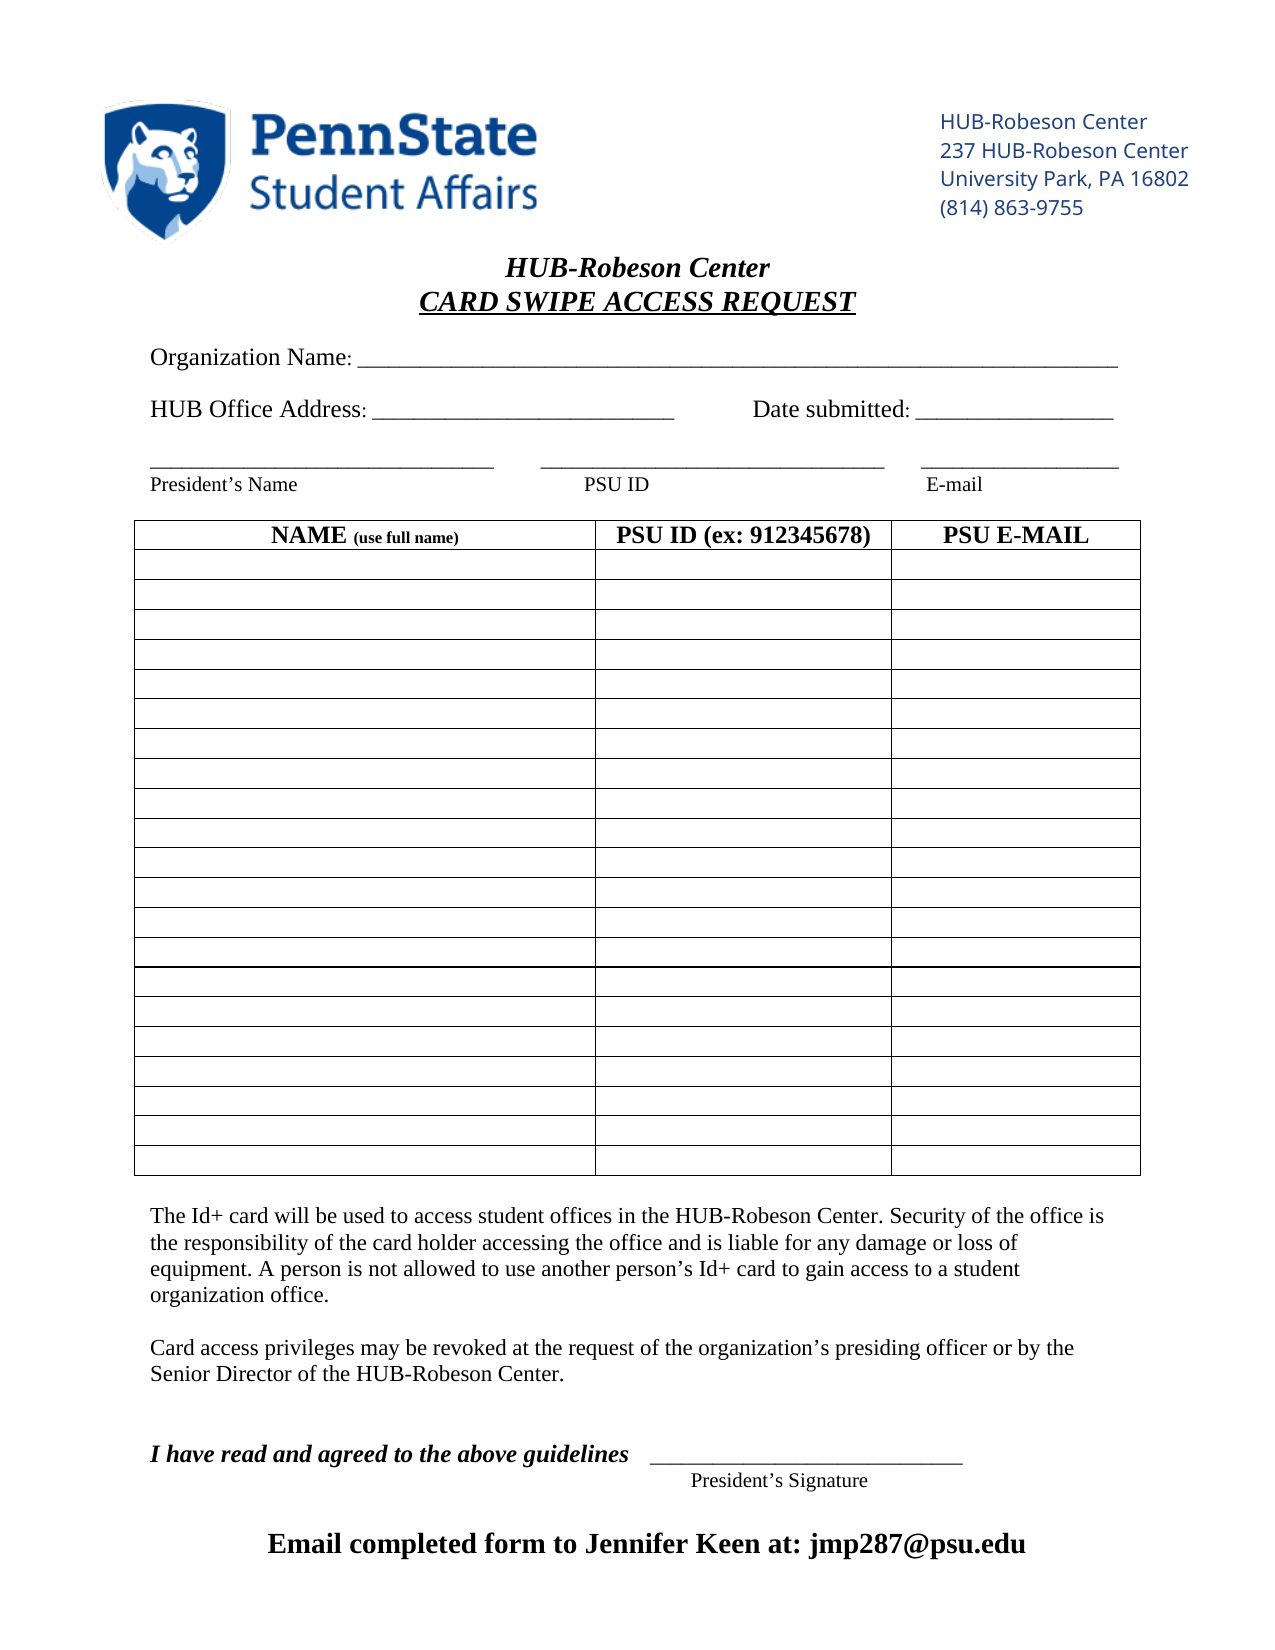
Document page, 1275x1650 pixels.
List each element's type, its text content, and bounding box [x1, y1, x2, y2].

table_cell [135, 580, 595, 609]
text I have read and agreed to the above guidelines ______________________________ President’s Signature [150, 1439, 1144, 1492]
table_cell [596, 759, 891, 788]
table_cell [596, 968, 891, 996]
table_cell [596, 1087, 891, 1115]
text _________________________________ _________________________________ ___________________ [150, 447, 1125, 471]
table_cell [892, 819, 1140, 847]
table_cell [892, 1116, 1140, 1145]
table_cell [135, 997, 595, 1026]
table_cell [596, 580, 891, 609]
table_cell [892, 640, 1140, 668]
table_cell [135, 1027, 595, 1056]
text HUB Office Address: _____________________________ Date submitted: ___________________ [150, 394, 1125, 423]
table_cell [892, 699, 1140, 728]
table_cell [135, 699, 595, 728]
table_header PSU ID (ex: 912345678) [596, 521, 891, 549]
table_cell [135, 640, 595, 668]
table_cell [892, 670, 1140, 698]
table_cell [135, 908, 595, 937]
table_cell [135, 1057, 595, 1086]
table_cell [892, 729, 1140, 758]
table_cell [596, 1146, 891, 1175]
table_cell [596, 670, 891, 698]
table_cell [596, 848, 891, 877]
table_cell [135, 550, 595, 579]
table_cell [892, 878, 1140, 907]
table_cell [135, 878, 595, 907]
table_cell [596, 997, 891, 1026]
table_cell [135, 759, 595, 788]
text Email completed form to Jennifer Keen at: jmp287@psu.edu [150, 1526, 1144, 1559]
table_cell [135, 938, 595, 966]
table_cell [135, 848, 595, 877]
table_cell [892, 580, 1140, 609]
table_cell [596, 729, 891, 758]
table_header PSU E-MAIL [892, 521, 1140, 549]
table_cell [135, 670, 595, 698]
table_cell [596, 878, 891, 907]
table_cell [596, 1057, 891, 1086]
table_cell [135, 1116, 595, 1145]
table_cell [892, 938, 1140, 966]
table_cell [892, 997, 1140, 1026]
text The Id+ card will be used to access student offices in the HUB-Robeson Center. Security of the office is the responsibility of the card holder accessing the office and is liable for any damage or loss of equipment. A person is not allowed to use another person’s Id+ card to gain access to a student organization office. [150, 1202, 1125, 1308]
table_cell [892, 550, 1140, 579]
table_cell [892, 1027, 1140, 1056]
table_cell [135, 1146, 595, 1175]
table_cell [892, 759, 1140, 788]
table_cell [135, 729, 595, 758]
table_cell [135, 819, 595, 847]
table_cell [596, 699, 891, 728]
text Organization Name: _________________________________________________________________________ [150, 342, 1125, 371]
table_cell [892, 908, 1140, 937]
text President’s Name PSU ID E-mail [150, 471, 1125, 496]
table_cell [596, 610, 891, 639]
table_cell [135, 610, 595, 639]
text HUB-Robeson Center [150, 251, 1125, 284]
table_cell [596, 550, 891, 579]
table_cell [596, 938, 891, 966]
table_cell [892, 1057, 1140, 1086]
table_cell [892, 610, 1140, 639]
table_cell [135, 968, 595, 996]
table_cell [135, 1087, 595, 1115]
text Card access privileges may be revoked at the request of the organization’s presiding officer or by the Senior Director of the HUB-Robeson Center. [150, 1334, 1125, 1387]
table_cell [892, 968, 1140, 996]
text CARD SWIPE ACCESS REQUEST [150, 284, 1125, 318]
table_header NAME (use full name) [135, 521, 595, 549]
table_cell [596, 640, 891, 668]
table_cell [892, 1146, 1140, 1175]
table_cell [596, 789, 891, 817]
table_cell [596, 1116, 891, 1145]
table_cell [596, 1027, 891, 1056]
table_cell [596, 908, 891, 937]
table_cell [892, 848, 1140, 877]
table_cell [892, 1087, 1140, 1115]
table_cell [892, 789, 1140, 817]
table_cell [135, 789, 595, 817]
table_cell [596, 819, 891, 847]
